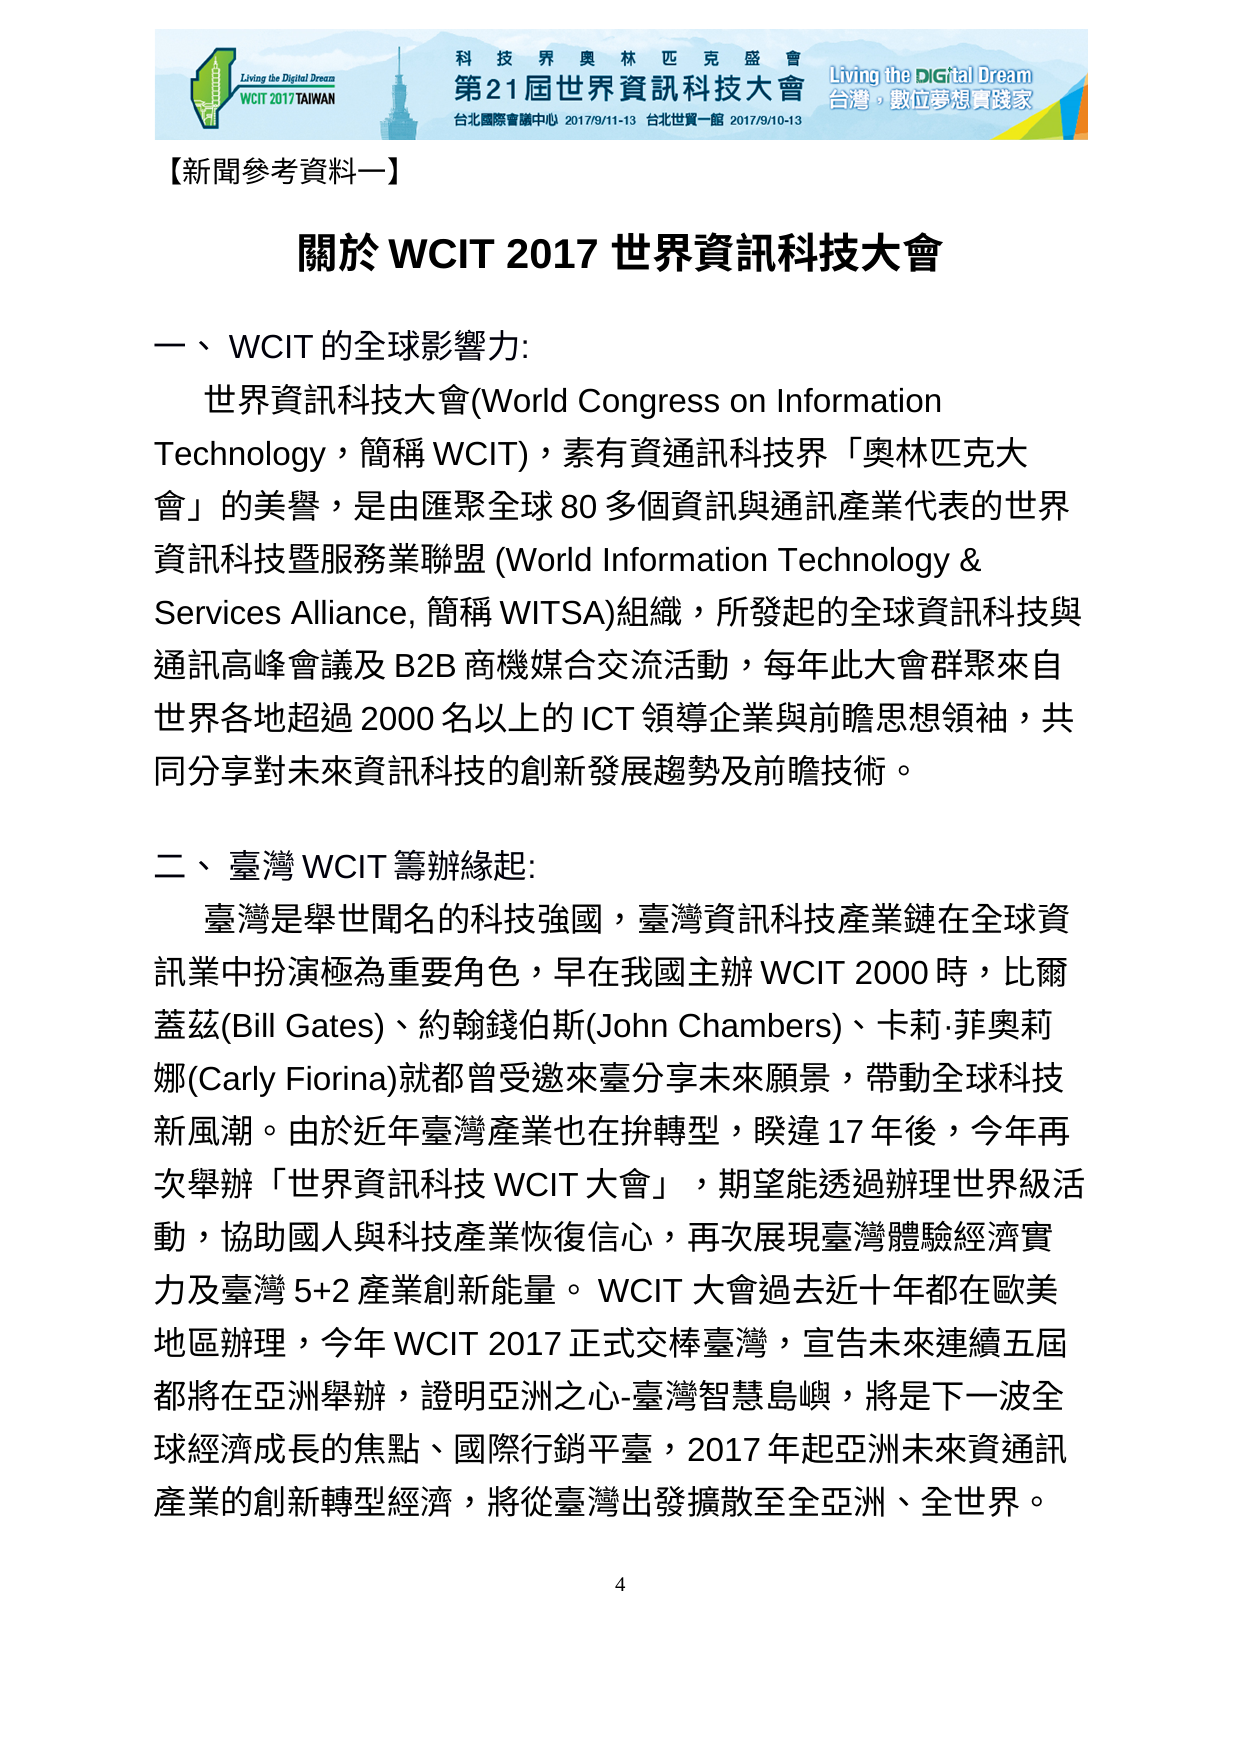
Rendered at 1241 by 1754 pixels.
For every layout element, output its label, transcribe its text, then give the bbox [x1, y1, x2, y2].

text 【新聞參考資料一】 [153, 149, 1087, 191]
text 世界資訊科技大會(World Congress on Information Technology，簡稱WCIT)，素有資通訊科技界「奧林匹克大會」的美譽，是由匯聚全球80多個資訊與通訊產業代表的世界資訊科技暨服務業聯盟 (World Information Technology & Services Alliance, 簡稱WITSA)組織，所發起的全球資訊科技與通訊高峰會議及B2B商機媒合交流活動，每年此大會群聚來自世界各地超過2000名以上的ICT領導企業與前瞻思想領袖，共同分享對未來資訊科技的創新發展趨勢及前瞻技術。 [153, 373, 1087, 793]
text 關於WCIT 2017 世界資訊科技大會 [153, 221, 1087, 281]
list WCIT的全球影響力: [153, 320, 1087, 368]
text 臺灣是舉世聞名的科技強國，臺灣資訊科技產業鏈在全球資訊業中扮演極為重要角色，早在我國主辦WCIT 2000時，比爾蓋茲(Bill Gates)、約翰錢伯斯(John Chambers)、卡莉·菲奧莉娜(Carly Fiorina)就都曾受邀來臺分享未來願景，帶動全球科技新風潮。由於近年臺灣產業也在拚轉型，睽違17年後，今年再次舉辦「世界資訊科技WCIT大會」，期望能透過辦理世界級活動，協助國人與科技產業恢復信心，再次展現臺灣體驗經濟實力及臺灣5+2產業創新能量。 WCIT 大會過去近十年都在歐美地區辦理，今年WCIT 2017正式交棒臺灣，宣告未來連續五屆都將在亞洲舉辦，證明亞洲之心-臺灣智慧島嶼，將是下一波全球經濟成長的焦點、國際行銷平臺，2017年起亞洲未來資通訊產業的創新轉型經濟，將從臺灣出發擴散至全亞洲、全世界。 [153, 893, 1087, 1524]
list 臺灣WCIT籌辦緣起: [153, 840, 1087, 888]
picture [154, 29, 1088, 140]
